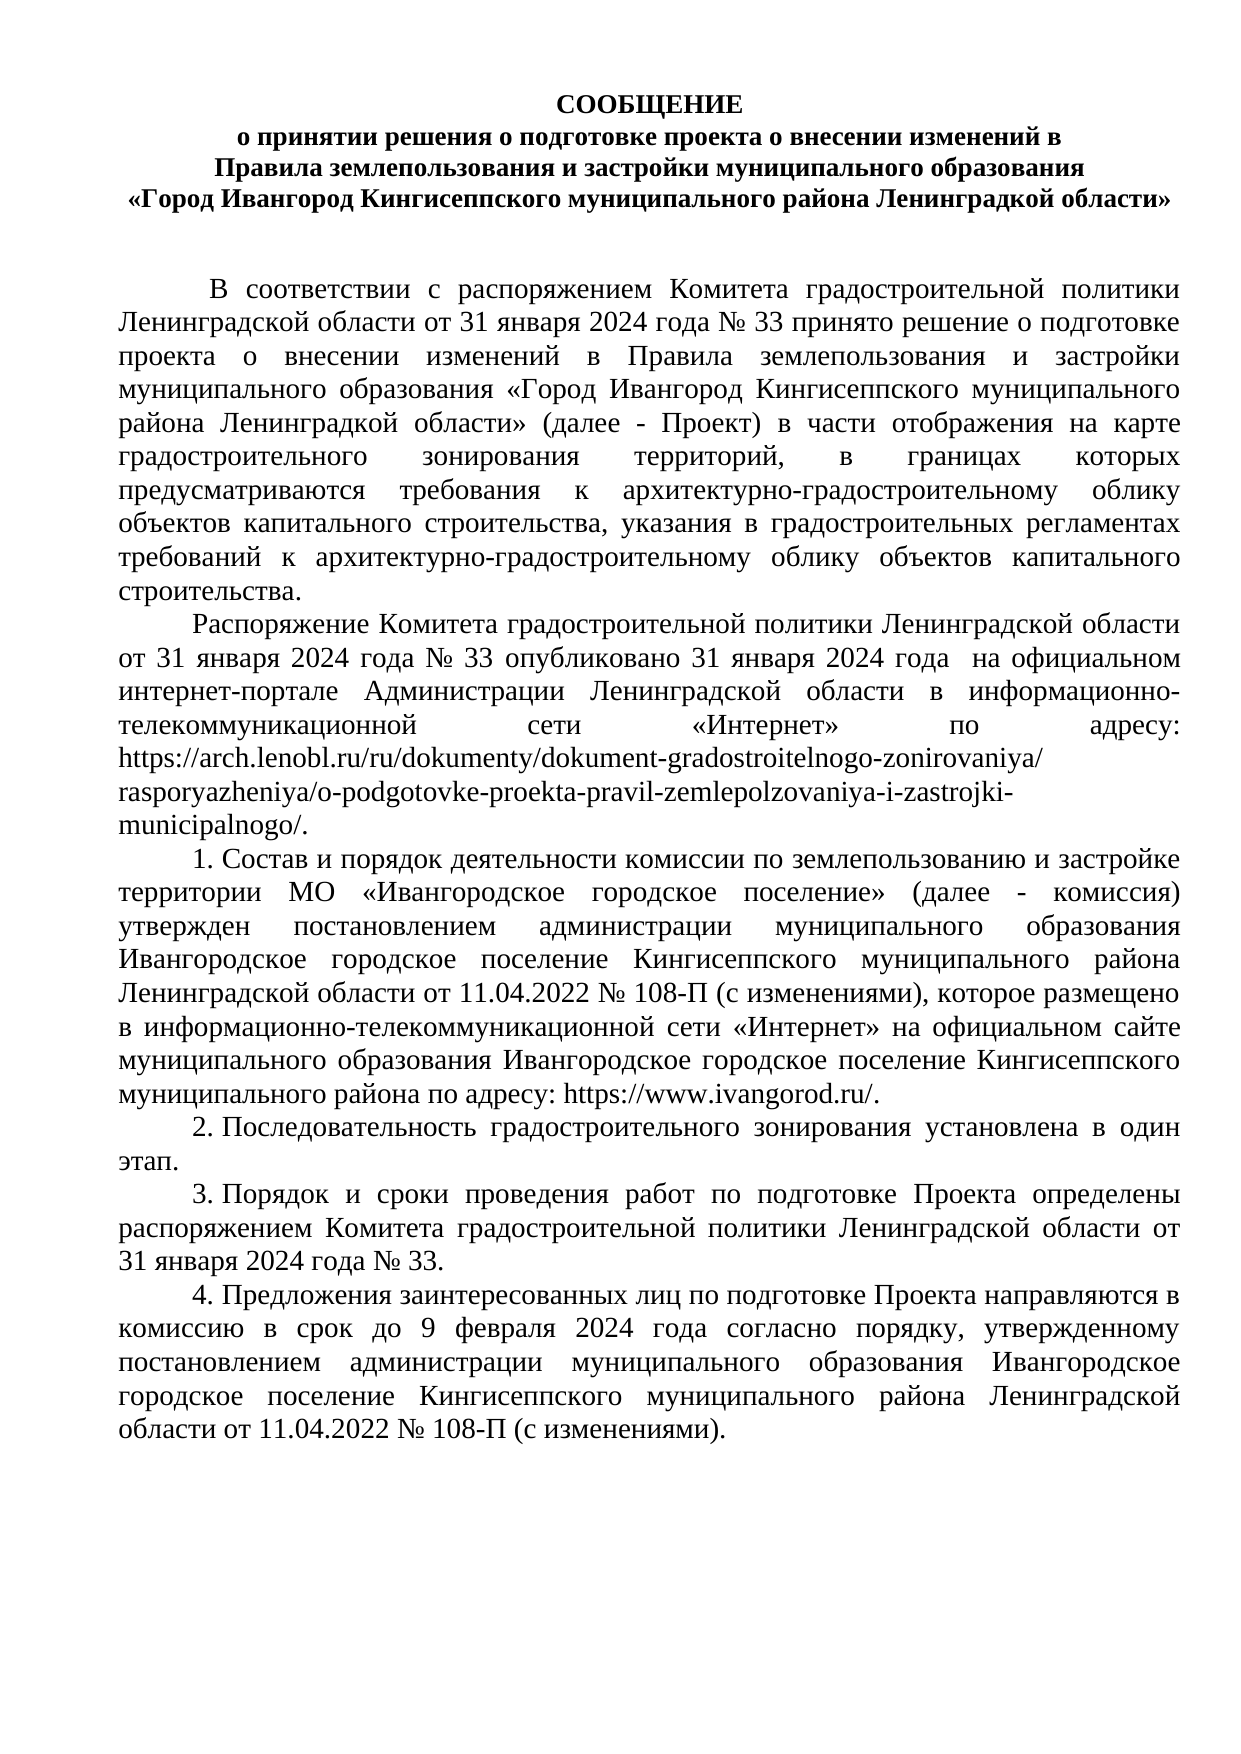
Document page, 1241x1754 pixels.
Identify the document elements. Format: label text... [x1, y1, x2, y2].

text Правила землепользования и застройки муниципального образования [118, 151, 1181, 182]
title В соответствии с распоряжением Комитета градостроительной политики Ленинградской области от 31 января 2024 года № 33 принято решение о подготовке проекта о внесении изменений в Правила землепользования и застройки муниципального образования «Город Ивангород Кингисеппского муниципального района Ленинградкой области» (далее - Проект) в части отображения на карте градостроительного зонирования территорий, в границах которых предусматриваются требования к архитектурно-градостроительному облику объектов капитального строительства, указания в градостроительных регламентах требований к архитектурно-градостроительному облику объектов капитального строительства. [118, 271, 1181, 606]
title 4. Предложения заинтересованных лиц по подготовке Проекта направляются в комиссию в срок до 9 февраля 2024 года согласно порядку, утвержденному постановлением администрации муниципального образования Ивангородское городское поселение Кингисеппского муниципального района Ленинградской области от 11.04.2022 № 108-П (с изменениями). [118, 1277, 1181, 1445]
title 3. Порядок и сроки проведения работ по подготовке Проекта определены распоряжением Комитета градостроительной политики Ленинградской области от 31 января 2024 года № 33. [118, 1176, 1181, 1277]
text «Город Ивангород Кингисеппского муниципального района Ленинградкой области» [118, 182, 1181, 213]
title 1. Состав и порядок деятельности комиссии по землепользованию и застройке территории МО «Ивангородское городское поселение» (далее - комиссия) утвержден постановлением администрации муниципального образования Ивангородское городское поселение Кингисеппского муниципального района Ленинградской области от 11.04.2022 № 108-П (с изменениями), которое размещено в информационно-телекоммуникационной сети «Интернет» на официальном сайте муниципального образования Ивангородское городское поселение Кингисеппского муниципального района по адресу: https://www.ivangorod.ru/. [118, 841, 1181, 1109]
text о принятии решения о подготовке проекта о внесении изменений в [118, 120, 1181, 151]
title 2. Последовательность градостроительного зонирования установлена в один этап. [118, 1109, 1181, 1176]
title СООБЩЕНИЕ [118, 89, 1181, 120]
title Распоряжение Комитета градостроительной политики Ленинградской области от 31 января 2024 года № 33 опубликовано 31 января 2024 года на официальном интернет-портале Администрации Ленинградской области в информационно-телекоммуникационной сети «Интернет» по адресу: https://arch.lenobl.ru/ru/dokumenty/dokument-gradostroitelnogo-zonirovaniya/rasporyazheniya/o-podgotovke-proekta-pravil-zemlepolzovaniya-i-zastrojki-municipalnogo/. [118, 606, 1181, 841]
